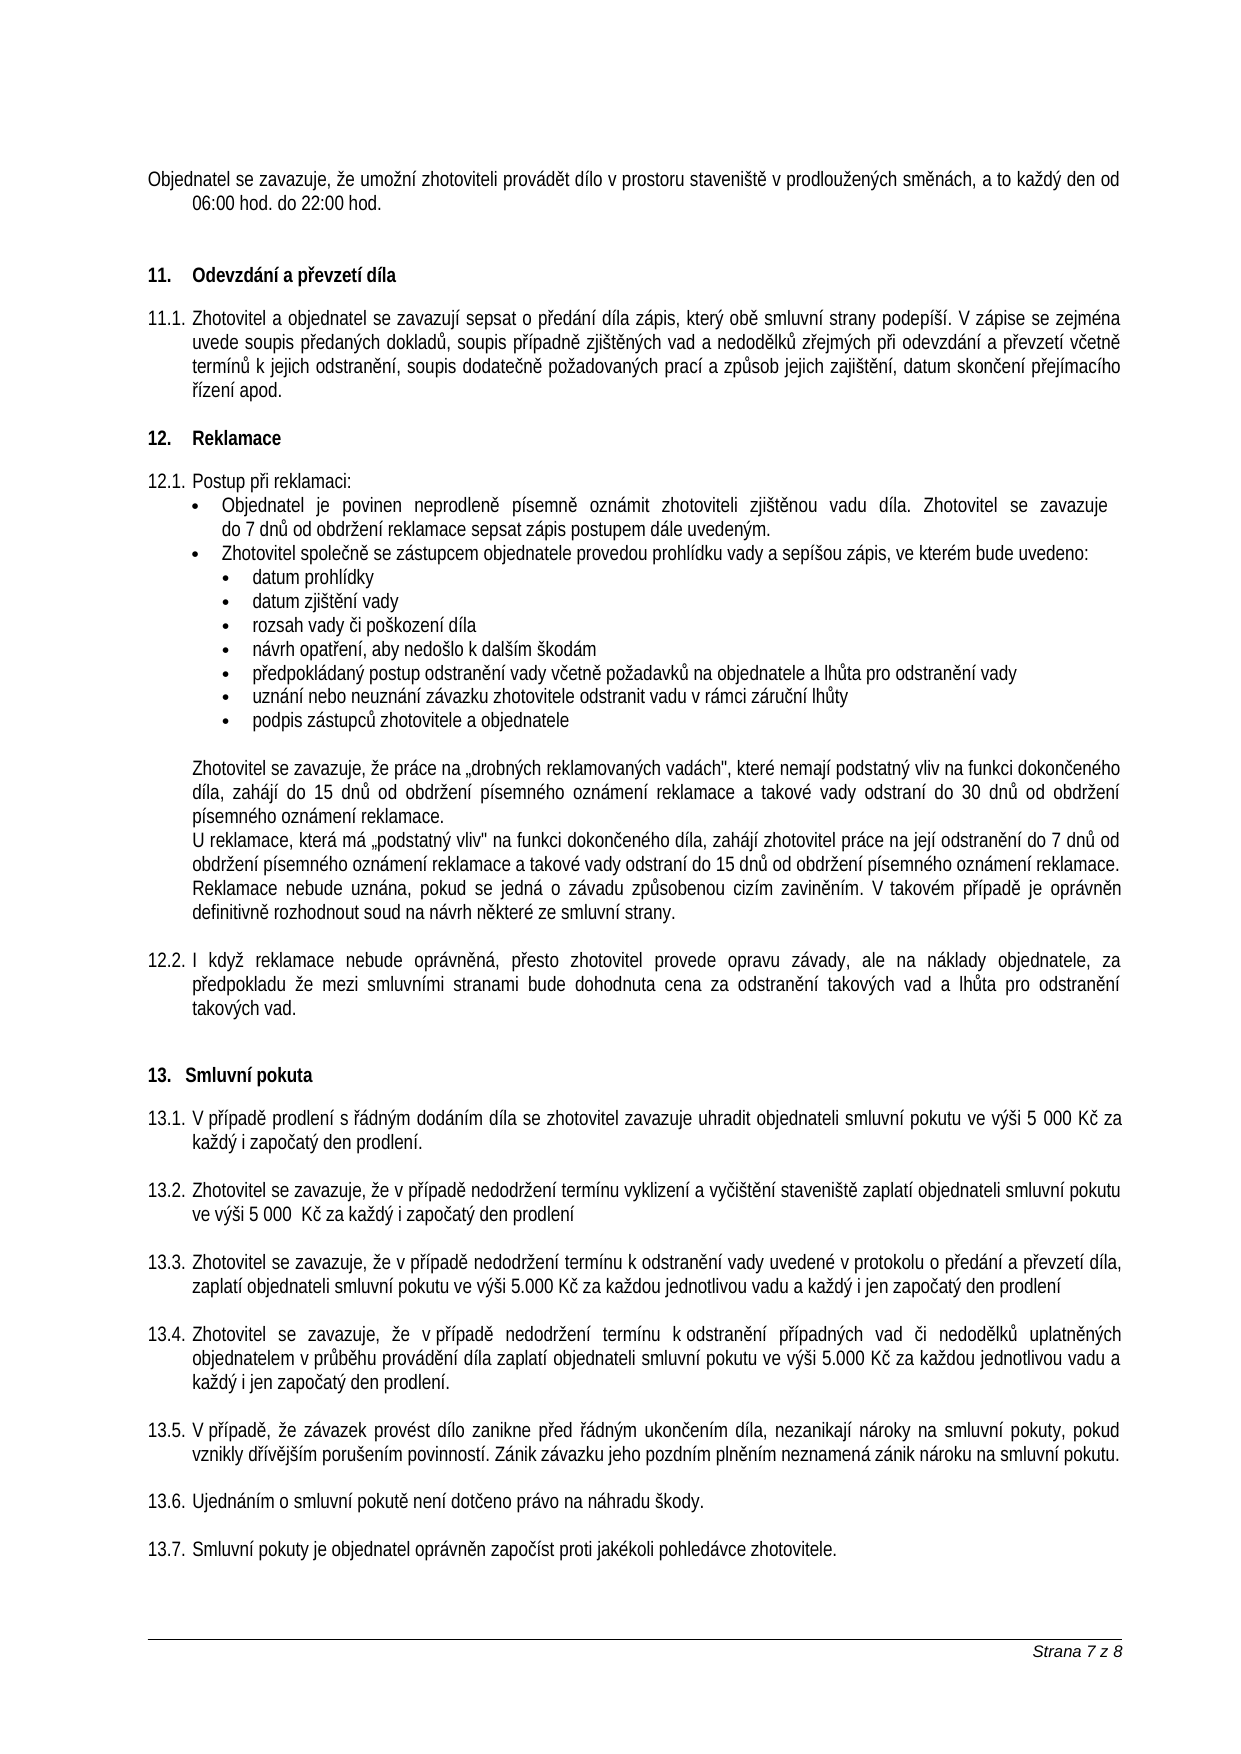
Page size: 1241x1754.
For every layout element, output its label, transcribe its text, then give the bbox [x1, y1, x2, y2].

list návrh opatření, aby nedošlo k dalším škodám [223, 636, 1122, 660]
list Objednatel je povinen neprodleně písemně oznámit zhotoviteli zjištěnou vadu díla. Zhotovitel se zavazuje do 7 dnů od obdržení reklamace sepsat zápis postupem dále uvedeným. [192, 493, 1122, 541]
list rozsah vady či poškození díla [223, 612, 1122, 636]
text U reklamace, která má „podstatný vliv" na funkci dokončeného díla, zahájí zhotovitel práce na její odstranění do 7 dnů od obdržení písemného oznámení reklamace a takové vady odstraní do 15 dnů od obdržení písemného oznámení reklamace. [192, 828, 1122, 876]
list podpis zástupců zhotovitele a objednatele [223, 708, 1122, 732]
list Zhotovitel společně se zástupcem objednatele provedou prohlídku vady a sepíšou zápis, ve kterém bude uvedeno: [192, 541, 1122, 564]
list Zhotovitel a objednatel se zavazují sepsat o předání díla zápis, který obě smluvní strany podepíší. V zápise se zejména uvede soupis předaných dokladů, soupis případně zjištěných vad a nedodělků zřejmých při odevzdání a převzetí včetně termínů k jejich odstranění, soupis dodatečně požadovaných prací a způsob jejich zajištění, datum skončení přejímacího řízení apod. [148, 306, 1122, 402]
list Smluvní pokuty je objednatel oprávněn započíst proti jakékoli pohledávce zhotovitele. [148, 1537, 1122, 1561]
list Odevzdání a převzetí díla [148, 263, 1122, 287]
list uznání nebo neuznání závazku zhotovitele odstranit vadu v rámci záruční lhůty [223, 684, 1122, 708]
list Smluvní pokuta [148, 1063, 1122, 1087]
list I když reklamace nebude oprávněná, přesto zhotovitel provede opravu závady, ale na náklady objednatele, za předpokladu že mezi smluvními stranami bude dohodnuta cena za odstranění takových vad a lhůta pro odstranění takových vad. [148, 948, 1122, 1020]
list předpokládaný postup odstranění vady včetně požadavků na objednatele a lhůta pro odstranění vady [223, 660, 1122, 684]
list Zhotovitel se zavazuje, že v případě nedodržení termínu vyklizení a vyčištění staveniště zaplatí objednateli smluvní pokutu ve výši 5 000 Kč za každý i započatý den prodlení [148, 1178, 1122, 1226]
list Zhotovitel se zavazuje, že v případě nedodržení termínu k odstranění případných vad či nedodělků uplatněných objednatelem v průběhu provádění díla zaplatí objednateli smluvní pokutu ve výši 5.000 Kč za každou jednotlivou vadu a každý i jen započatý den prodlení. [148, 1322, 1122, 1393]
list Zhotovitel se zavazuje, že v případě nedodržení termínu k odstranění vady uvedené v protokolu o předání a převzetí díla, zaplatí objednateli smluvní pokutu ve výši 5.000 Kč za každou jednotlivou vadu a každý i jen započatý den prodlení [148, 1250, 1122, 1298]
list V případě prodlení s řádným dodáním díla se zhotovitel zavazuje uhradit objednateli smluvní pokutu ve výši 5 000 Kč za každý i započatý den prodlení. [148, 1106, 1122, 1154]
list Postup při reklamaci: [148, 469, 1122, 493]
list Ujednáním o smluvní pokutě není dotčeno právo na náhradu škody. [148, 1489, 1122, 1513]
list Reklamace [148, 426, 1122, 449]
text Reklamace nebude uznána, pokud se jedná o závadu způsobenou cizím zaviněním. V takovém případě je oprávněn definitivně rozhodnout soud na návrh některé ze smluvní strany. [192, 876, 1122, 924]
list V případě, že závazek provést dílo zanikne před řádným ukončením díla, nezanikají nároky na smluvní pokuty, pokud vznikly dřívějším porušením povinností. Zánik závazku jeho pozdním plněním neznamená zánik nároku na smluvní pokutu. [148, 1417, 1122, 1465]
list datum prohlídky [223, 564, 1122, 588]
list datum zjištění vady [223, 588, 1122, 612]
text Zhotovitel se zavazuje, že práce na „drobných reklamovaných vadách", které nemají podstatný vliv na funkci dokončeného díla, zahájí do 15 dnů od obdržení písemného oznámení reklamace a takové vady odstraní do 30 dnů od obdržení písemného oznámení reklamace. [192, 756, 1122, 828]
list Objednatel se zavazuje, že umožní zhotoviteli provádět dílo v prostoru staveniště v prodloužených směnách, a to každý den od 06:00 hod. do 22:00 hod. [148, 167, 1122, 215]
